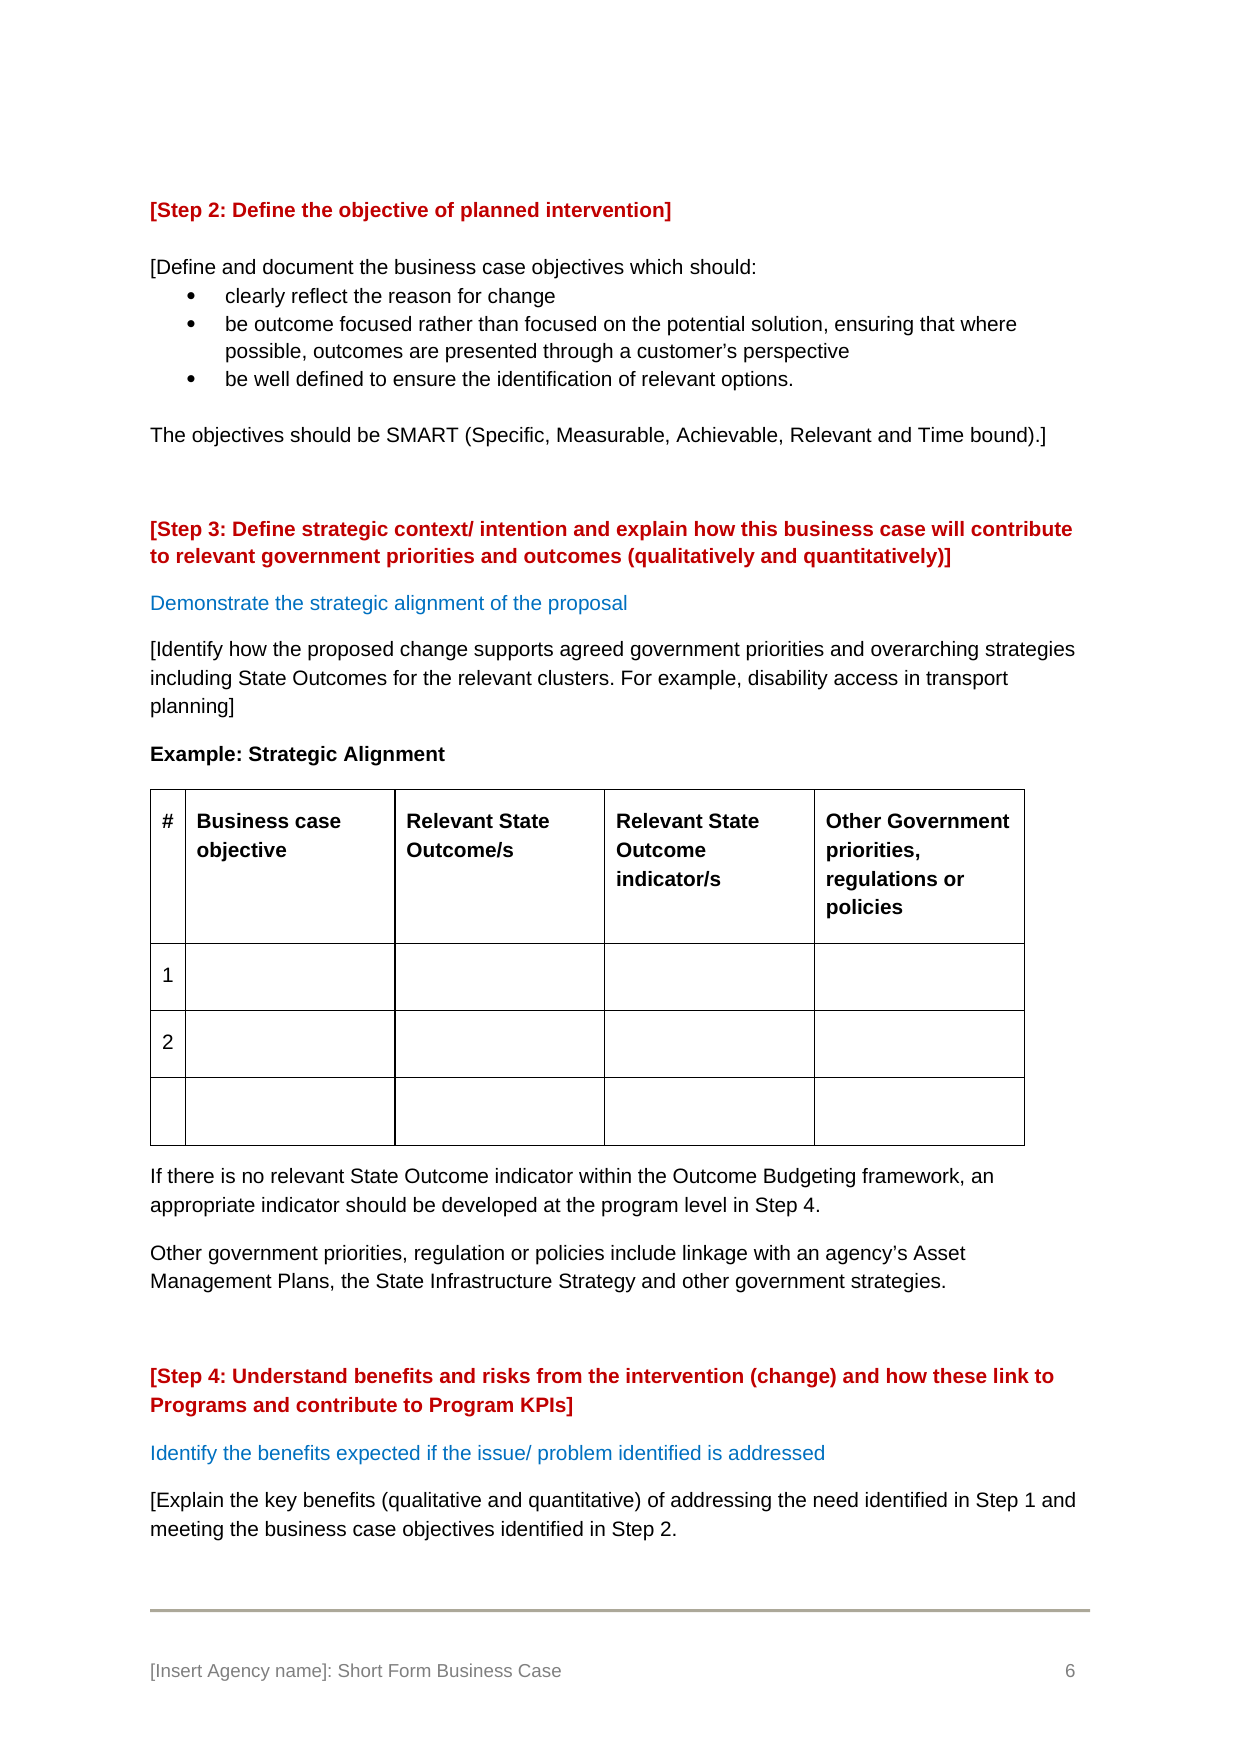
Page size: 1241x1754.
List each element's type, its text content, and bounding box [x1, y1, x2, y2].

table_cell 2 [151, 1011, 185, 1077]
text [Step 4: Understand benefits and risks from the intervention (change) and how these link to Programs and contribute to Program KPIs] [150, 1364, 1090, 1417]
table_header Relevant State Outcome/s [396, 790, 604, 943]
table_cell [815, 1011, 1024, 1077]
table_cell [605, 1078, 814, 1144]
table_cell [605, 1011, 814, 1077]
list be outcome focused rather than focused on the potential solution, ensuring that where possible, outcomes are presented through a customer’s perspective [187, 311, 1090, 363]
list clearly reflect the reason for change [187, 284, 1090, 308]
text Example: Strategic Alignment [150, 742, 1090, 766]
text The objectives should be SMART (Specific, Measurable, Achievable, Relevant and Time bound).] [150, 423, 1090, 447]
text [Step 2: Define the objective of planned intervention] [150, 197, 1090, 221]
table_cell 1 [151, 944, 185, 1010]
table_cell [186, 1078, 394, 1144]
table_cell [815, 944, 1024, 1010]
table_header # [151, 790, 185, 943]
table_header Relevant State Outcome indicator/s [605, 790, 814, 943]
text [Identify how the proposed change supports agreed government priorities and overarching strategies including State Outcomes for the relevant clusters. For example, disability access in transport planning] [150, 637, 1090, 718]
table_cell [186, 1011, 394, 1077]
table_cell [396, 944, 604, 1010]
table_header Business case objective [186, 790, 394, 943]
table_cell [815, 1078, 1024, 1144]
text Identify the benefits expected if the issue/ problem identified is addressed [150, 1441, 1090, 1464]
text Demonstrate the strategic alignment of the proposal [150, 590, 1090, 614]
table_cell [186, 944, 394, 1010]
table_cell [151, 1078, 185, 1144]
table_header Other Government priorities, regulations or policies [815, 790, 1024, 943]
text [Define and document the business case objectives which should: [150, 255, 1090, 279]
text [Explain the key benefits (qualitative and quantitative) of addressing the need identified in Step 1 and meeting the business case objectives identified in Step 2. [150, 1488, 1090, 1541]
text If there is no relevant State Outcome indicator within the Outcome Budgeting framework, an appropriate indicator should be developed at the program level in Step 4. [150, 1164, 1090, 1217]
table_cell [396, 1078, 604, 1144]
table_cell [396, 1011, 604, 1077]
table_cell [605, 944, 814, 1010]
list be well defined to ensure the identification of relevant options. [187, 366, 1090, 391]
text Other government priorities, regulation or policies include linkage with an agency’s Asset Management Plans, the State Infrastructure Strategy and other government strategies. [150, 1241, 1090, 1293]
text [Step 3: Define strategic context/ intention and explain how this business case will contribute to relevant government priorities and outcomes (qualitatively and quantitatively)] [150, 517, 1090, 568]
